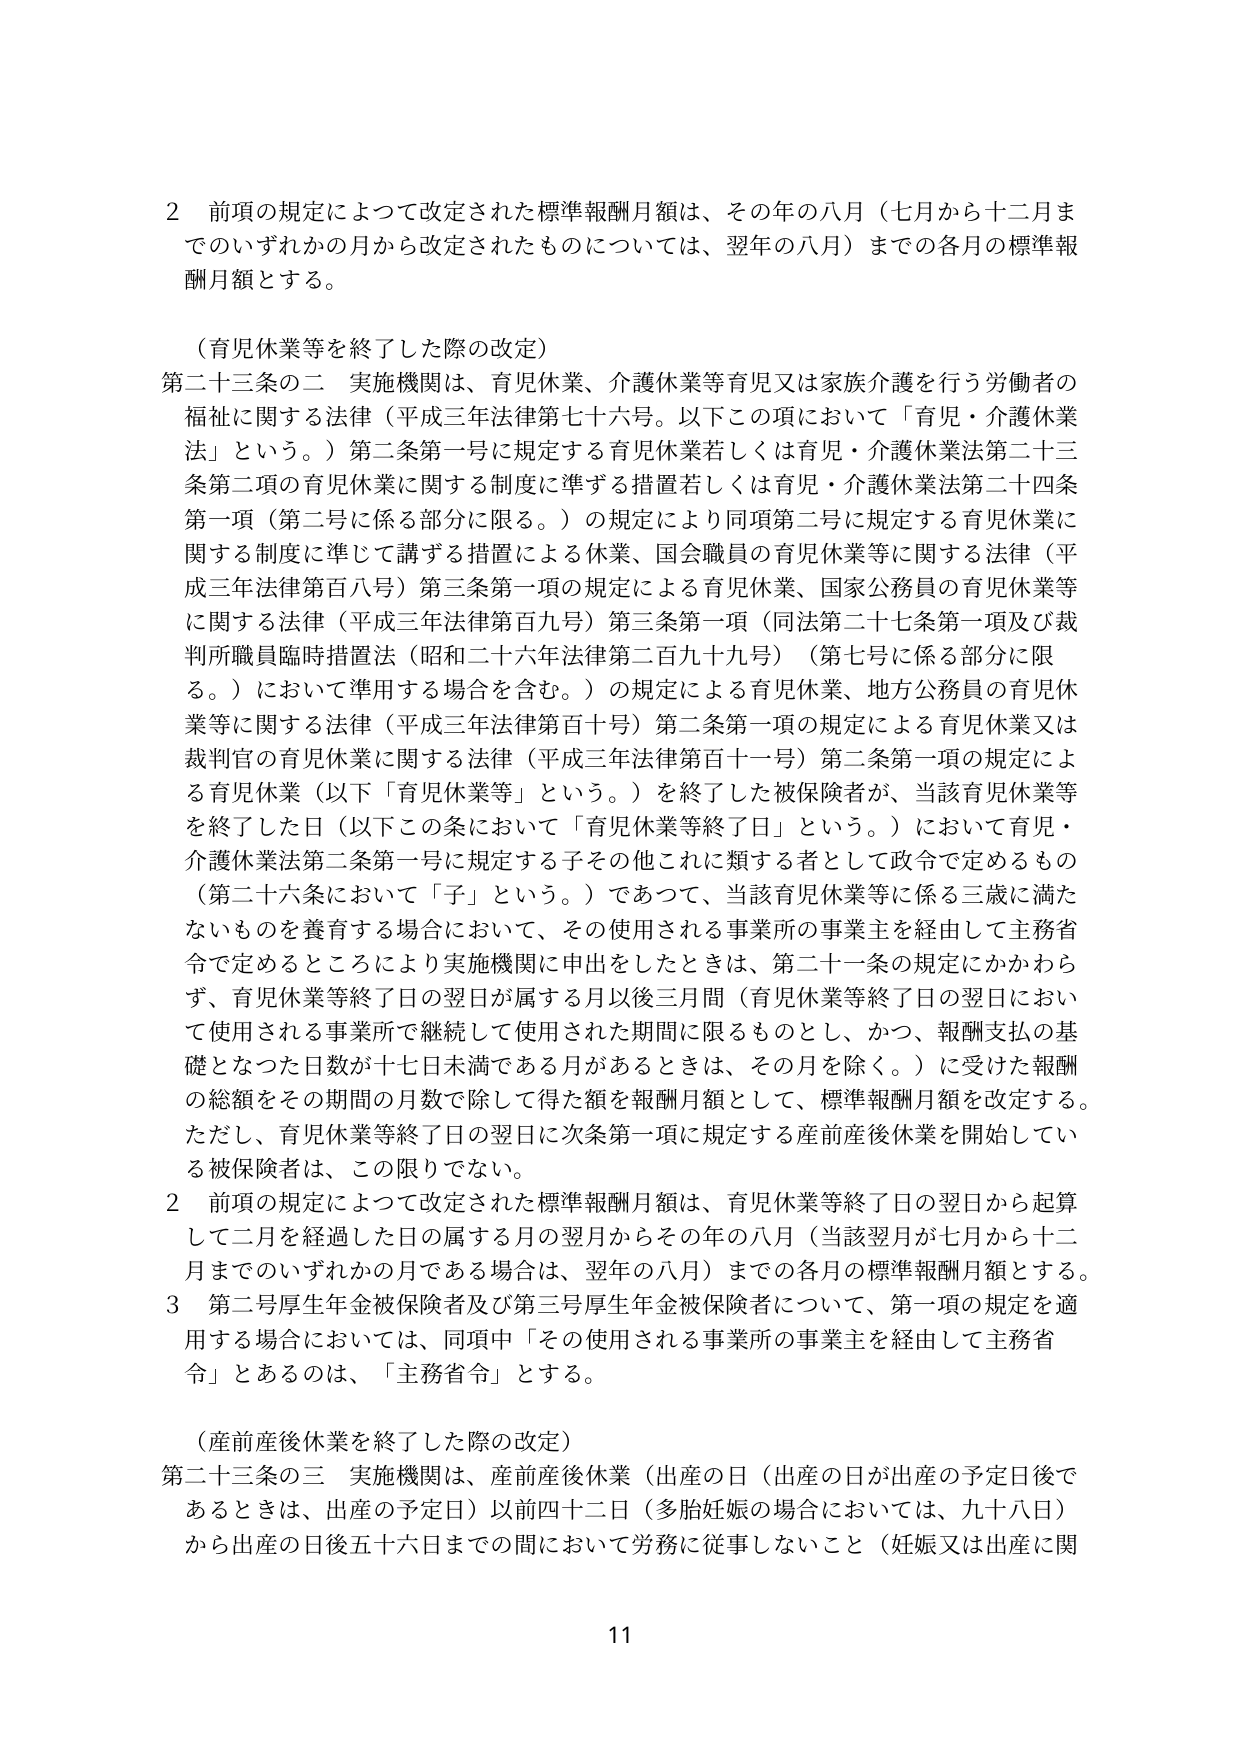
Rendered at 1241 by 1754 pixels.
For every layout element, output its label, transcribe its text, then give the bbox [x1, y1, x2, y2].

text ３ 第二号厚生年金被保険者及び第三号厚生年金被保険者について、第一項の規定を適用する場合においては、同項中「その使用される事業所の事業主を経由して主務省令」とあるのは、「主務省令」とする。 [161, 1287, 1079, 1389]
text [161, 1458, 1079, 1560]
text ２ 前項の規定によつて改定された標準報酬月額は、その年の八月（七月から十二月までのいずれかの月から改定されたものについては、翌年の八月）までの各月の標準報酬月額とする。 [161, 194, 1079, 296]
text 第二十三条の二 実施機関は、育児休業、介護休業等育児又は家族介護を行う労働者の福祉に関する法律（平成三年法律第七十六号。以下この項において「育児・介護休業法」という。）第二条第一号に規定する育児休業若しくは育児・介護休業法第二十三条第二項の育児休業に関する制度に準ずる措置若しくは育児・介護休業法第二十四条第一項（第二号に係る部分に限る。）の規定により同項第二号に規定する育児休業に関する制度に準じて講ずる措置による休業、国会職員の育児休業等に関する法律（平成三年法律第百八号）第三条第一項の規定による育児休業、国家公務員の育児休業等に関する法律（平成三年法律第百九号）第三条第一項（同法第二十七条第一項及び裁判所職員臨時措置法（昭和二十六年法律第二百九十九号）（第七号に係る部分に限る。）において準用する場合を含む。）の規定による育児休業、地方公務員の育児休業等に関する法律（平成三年法律第百十号）第二条第一項の規定による育児休業又は裁判官の育児休業に関する法律（平成三年法律第百十一号）第二条第一項の規定による育児休業（以下「育児休業等」という。）を終了した被保険者が、当該育児休業等を終了した日（以下この条において「育児休業等終了日」という。）において育児・介護休業法第二条第一号に規定する子その他これに類する者として政令で定めるもの（第二十六条において「子」という。）であつて、当該育児休業等に係る三歳に満たないものを養育する場合において、その使用される事業所の事業主を経由して主務省令で定めるところにより実施機関に申出をしたときは、第二十一条の規定にかかわらず、育児休業等終了日の翌日が属する月以後三月間（育児休業等終了日の翌日において使用される事業所で継続して使用された期間に限るものとし、かつ、報酬支払の基礎となつた日数が十七日未満である月があるときは、その月を除く。）に受けた報酬の総額をその期間の月数で除して得た額を報酬月額として、標準報酬月額を改定する。ただし、育児休業等終了日の翌日に次条第一項に規定する産前産後休業を開始している被保険者は、この限りでない。 [161, 364, 1079, 1184]
text （育児休業等を終了した際の改定） [184, 330, 1079, 364]
text （産前産後休業を終了した際の改定） [184, 1424, 1079, 1458]
text ２ 前項の規定によつて改定された標準報酬月額は、育児休業等終了日の翌日から起算して二月を経過した日の属する月の翌月からその年の八月（当該翌月が七月から十二月までのいずれかの月である場合は、翌年の八月）までの各月の標準報酬月額とする。 [161, 1184, 1079, 1287]
